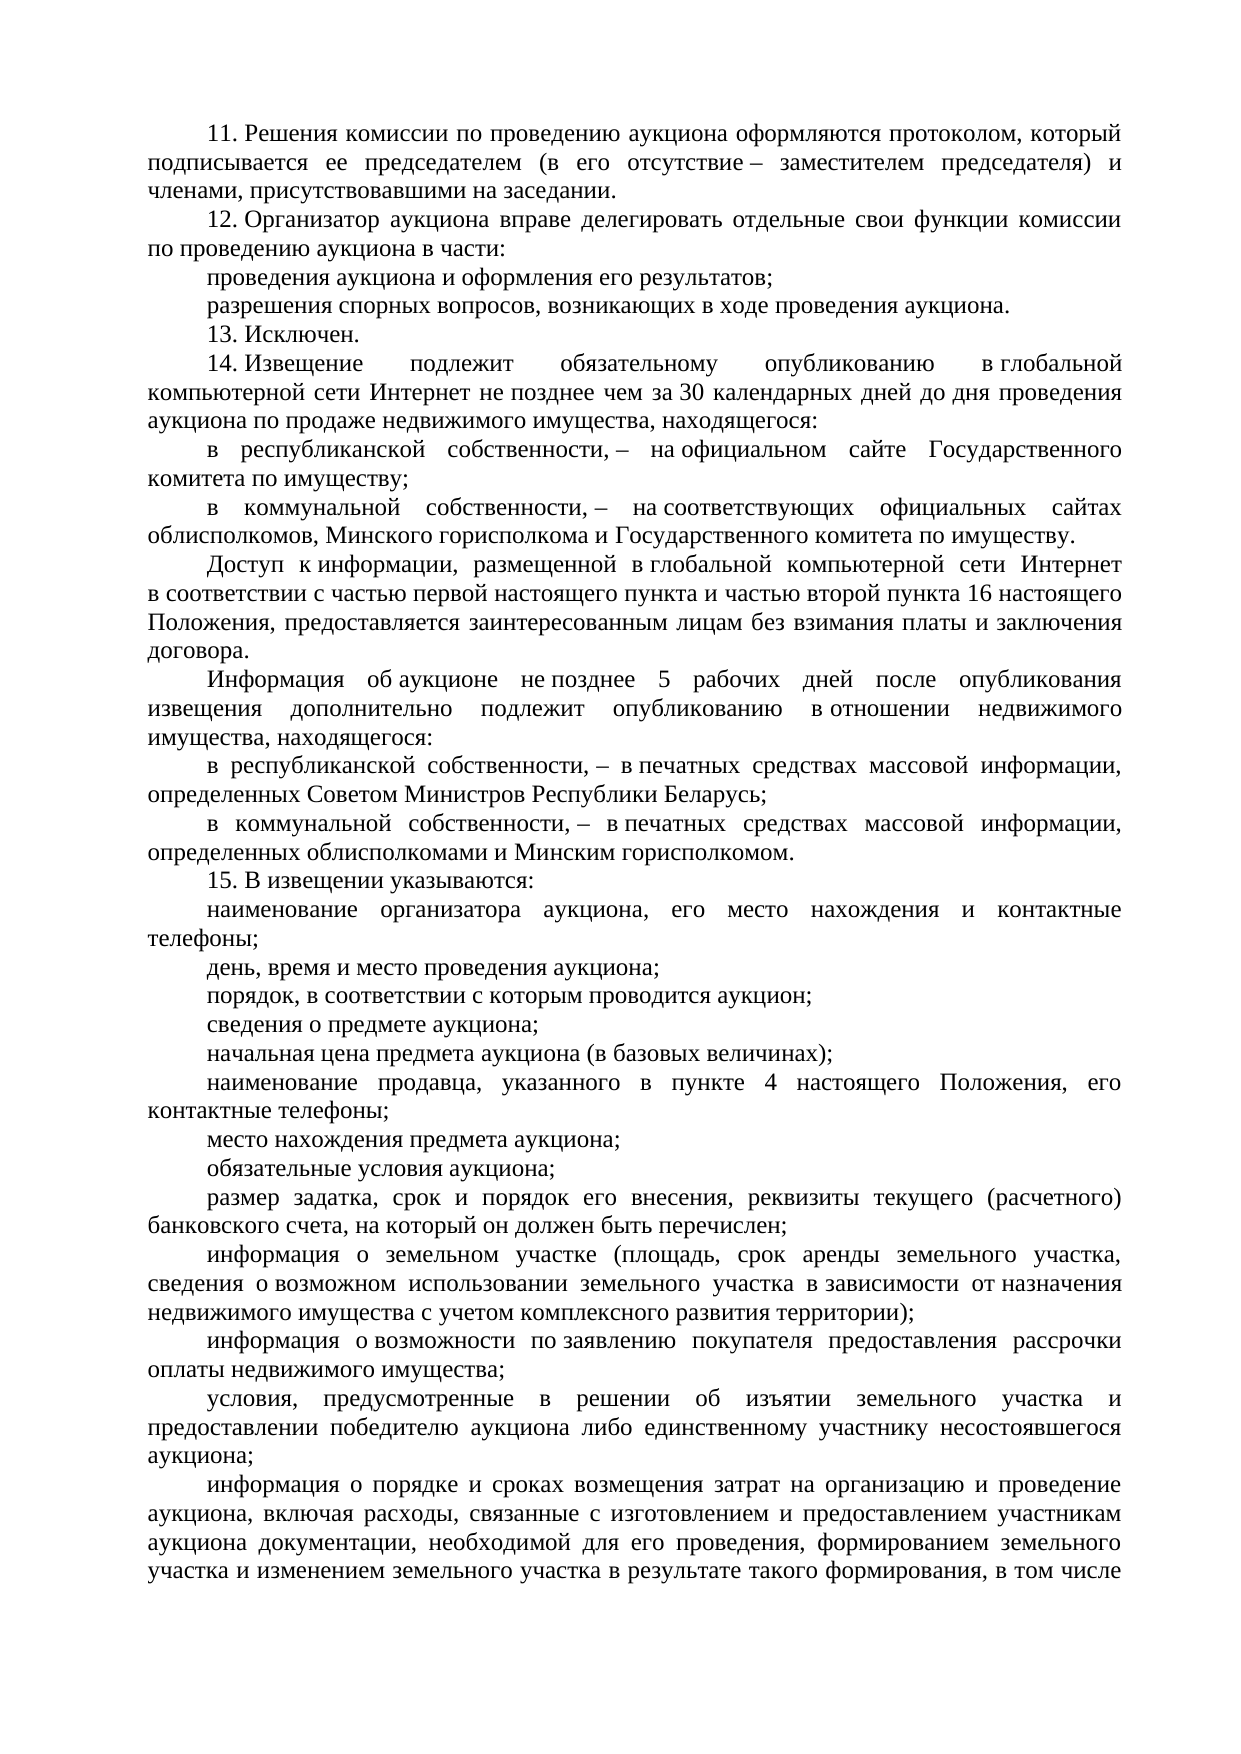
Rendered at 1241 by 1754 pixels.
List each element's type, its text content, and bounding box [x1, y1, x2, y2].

text порядок, в соответствии с которым проводится аукцион; [147, 981, 1122, 1009]
text сведения о предмете аукциона; [147, 1009, 1122, 1038]
text наименование продавца, указанного в пункте 4 настоящего Положения, его контактные телефоны; [147, 1067, 1122, 1124]
text 13. Исключен. [147, 319, 1122, 348]
text в коммунальной собственности, – в печатных средствах массовой информации, определенных облисполкомами и Минским горисполкомом. [147, 808, 1122, 866]
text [147, 1469, 1122, 1584]
text 14. Извещение подлежит обязательному опубликованию в глобальной компьютерной сети Интернет не позднее чем за 30 календарных дней до дня проведения аукциона по продаже недвижимого имущества, находящегося: [147, 348, 1122, 434]
text в республиканской собственности, – в печатных средствах массовой информации, определенных Советом Министров Республики Беларусь; [147, 751, 1122, 808]
text 15. В извещении указываются: [147, 866, 1122, 894]
text обязательные условия аукциона; [147, 1153, 1122, 1182]
text наименование организатора аукциона, его место нахождения и контактные телефоны; [147, 894, 1122, 952]
text Информация об аукционе не позднее 5 рабочих дней после опубликования извещения дополнительно подлежит опубликованию в отношении недвижимого имущества, находящегося: [147, 664, 1122, 751]
text Доступ к информации, размещенной в глобальной компьютерной сети Интернет в соответствии с частью первой настоящего пункта и частью второй пункта 16 настоящего Положения, предоставляется заинтересованным лицам без взимания платы и заключения договора. [147, 549, 1122, 664]
text место нахождения предмета аукциона; [147, 1124, 1122, 1153]
text в коммунальной собственности, – на соответствующих официальных сайтах облисполкомов, Минского горисполкома и Государственного комитета по имуществу. [147, 492, 1122, 549]
text проведения аукциона и оформления его результатов; [147, 262, 1122, 291]
text 11. Решения комиссии по проведению аукциона оформляются протоколом, который подписывается ее председателем (в его отсутствие – заместителем председателя) и членами, присутствовавшими на заседании. [147, 118, 1122, 204]
text условия, предусмотренные в решении об изъятии земельного участка и предоставлении победителю аукциона либо единственному участнику несостоявшегося аукциона; [147, 1383, 1122, 1469]
text начальная цена предмета аукциона (в базовых величинах); [147, 1038, 1122, 1067]
text информация о возможности по заявлению покупателя предоставления рассрочки оплаты недвижимого имущества; [147, 1326, 1122, 1383]
text размер задатка, срок и порядок его внесения, реквизиты текущего (расчетного) банковского счета, на который он должен быть перечислен; [147, 1182, 1122, 1239]
text 12. Организатор аукциона вправе делегировать отдельные свои функции комиссии по проведению аукциона в части: [147, 204, 1122, 262]
text разрешения спорных вопросов, возникающих в ходе проведения аукциона. [147, 291, 1122, 319]
text в республиканской собственности, – на официальном сайте Государственного комитета по имуществу; [147, 434, 1122, 492]
text информация о земельном участке (площадь, срок аренды земельного участка, сведения о возможном использовании земельного участка в зависимости от назначения недвижимого имущества с учетом комплексного развития территории); [147, 1239, 1122, 1326]
text день, время и место проведения аукциона; [147, 952, 1122, 981]
